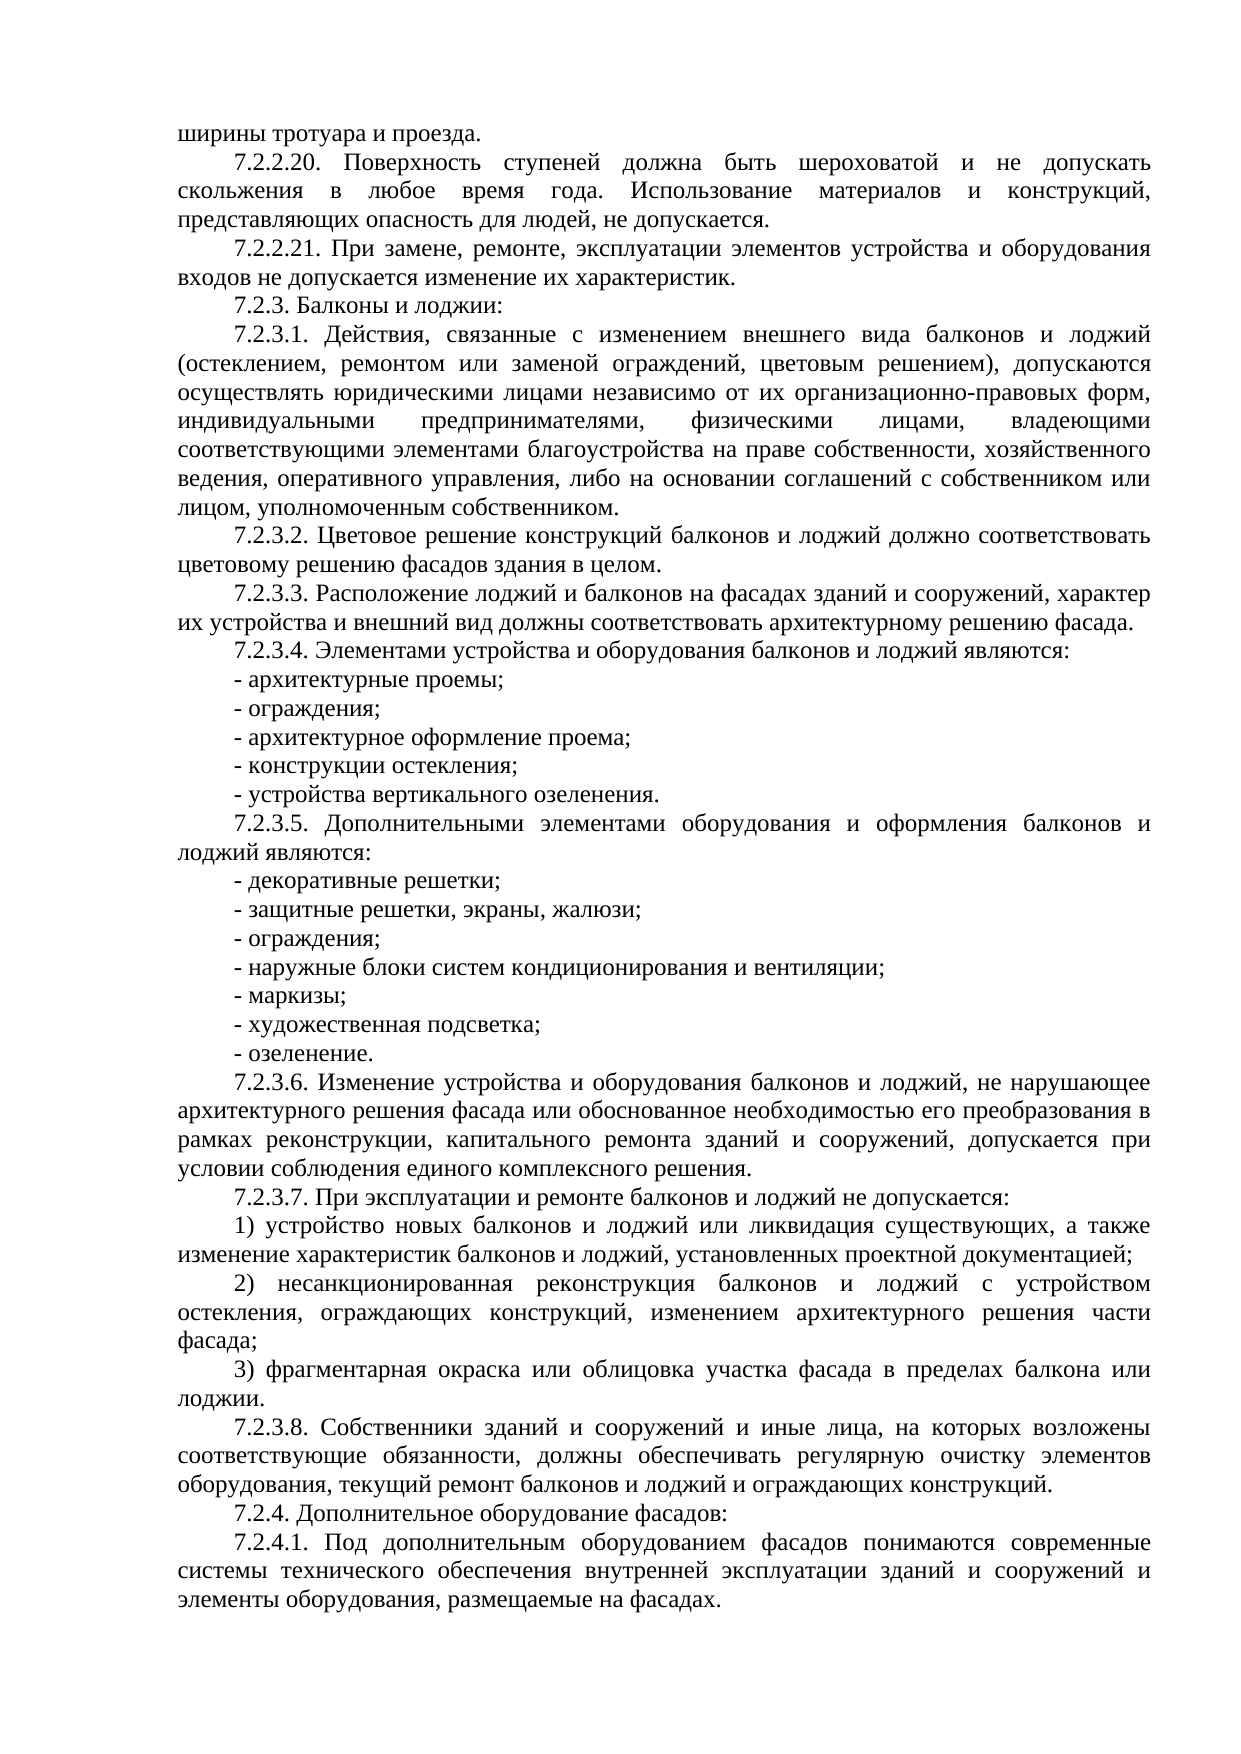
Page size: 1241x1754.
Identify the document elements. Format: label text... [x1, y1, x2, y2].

text 3) фрагментарная окраска или облицовка участка фасада в пределах балкона или лоджии. [177, 1354, 1152, 1412]
text 7.2.3.1. Действия, связанные с изменением внешнего вида балконов и лоджий (остеклением, ремонтом или заменой ограждений, цветовым решением), допускаются осуществлять юридическими лицами независимо от их организационно-правовых форм, индивидуальными предпринимателями, физическими лицами, владеющими соответствующими элементами благоустройства на праве собственности, хозяйственного ведения, оперативного управления, либо на основании соглашений с собственником или лицом, уполномоченным собственником. [177, 319, 1152, 521]
text 7.2.3.6. Изменение устройства и оборудования балконов и лоджий, не нарушающее архитектурного решения фасада или обоснованное необходимостью его преобразования в рамках реконструкции, капитального ремонта зданий и сооружений, допускается при условии соблюдения единого комплексного решения. [177, 1067, 1152, 1182]
text - декоративные решетки; [177, 866, 1152, 894]
text - архитектурные проемы; [177, 664, 1152, 693]
text - маркизы; [177, 981, 1152, 1009]
text - ограждения; [177, 923, 1152, 952]
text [177, 118, 1152, 147]
text - художественная подсветка; [177, 1009, 1152, 1038]
text 7.2.2.20. Поверхность ступеней должна быть шероховатой и не допускать скольжения в любое время года. Использование материалов и конструкций, представляющих опасность для людей, не допускается. [177, 147, 1152, 233]
text - ограждения; [177, 693, 1152, 722]
text - конструкции остекления; [177, 751, 1152, 779]
text 7.2.3.4. Элементами устройства и оборудования балконов и лоджий являются: [177, 636, 1152, 664]
text 7.2.3.7. При эксплуатации и ремонте балконов и лоджий не допускается: [177, 1182, 1152, 1211]
text 7.2.3.8. Собственники зданий и сооружений и иные лица, на которых возложены соответствующие обязанности, должны обеспечивать регулярную очистку элементов оборудования, текущий ремонт балконов и лоджий и ограждающих конструкций. [177, 1412, 1152, 1498]
text 7.2.2.21. При замене, ремонте, эксплуатации элементов устройства и оборудования входов не допускается изменение их характеристик. [177, 233, 1152, 291]
text - архитектурное оформление проема; [177, 722, 1152, 751]
text - наружные блоки систем кондиционирования и вентиляции; [177, 952, 1152, 981]
text 1) устройство новых балконов и лоджий или ликвидация существующих, а также изменение характеристик балконов и лоджий, установленных проектной документацией; [177, 1211, 1152, 1268]
text 2) несанкционированная реконструкция балконов и лоджий с устройством остекления, ограждающих конструкций, изменением архитектурного решения части фасада; [177, 1268, 1152, 1354]
text 7.2.4.1. Под дополнительным оборудованием фасадов понимаются современные системы технического обеспечения внутренней эксплуатации зданий и сооружений и элементы оборудования, размещаемые на фасадах. [177, 1527, 1152, 1613]
text 7.2.3.2. Цветовое решение конструкций балконов и лоджий должно соответствовать цветовому решению фасадов здания в целом. [177, 521, 1152, 578]
text - озеленение. [177, 1038, 1152, 1067]
text - защитные решетки, экраны, жалюзи; [177, 894, 1152, 923]
text 7.2.4. Дополнительное оборудование фасадов: [177, 1498, 1152, 1527]
text 7.2.3. Балконы и лоджии: [177, 291, 1152, 319]
text 7.2.3.5. Дополнительными элементами оборудования и оформления балконов и лоджий являются: [177, 808, 1152, 866]
text 7.2.3.3. Расположение лоджий и балконов на фасадах зданий и сооружений, характер их устройства и внешний вид должны соответствовать архитектурному решению фасада. [177, 578, 1152, 636]
text - устройства вертикального озеленения. [177, 779, 1152, 808]
